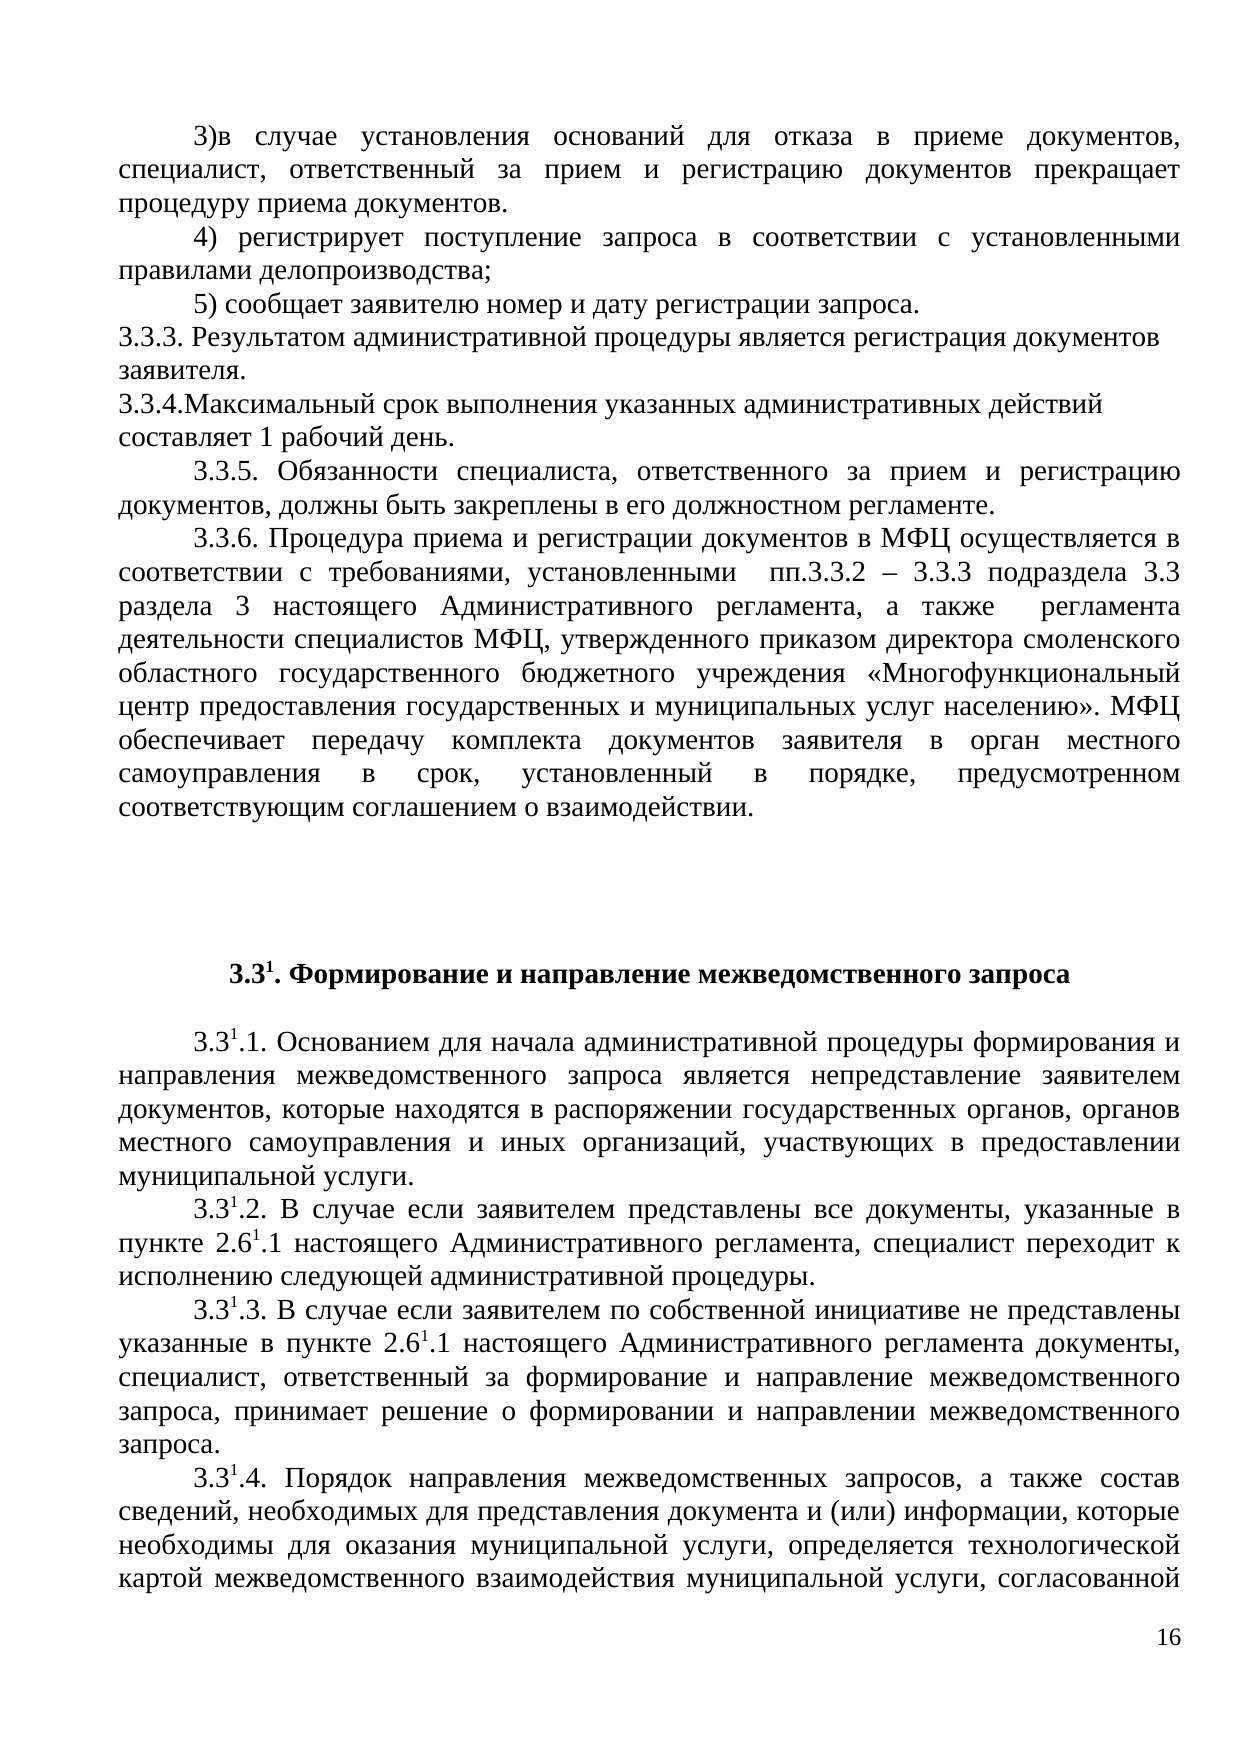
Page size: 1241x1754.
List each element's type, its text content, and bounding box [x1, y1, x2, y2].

text 5) сообщает заявителю номер и дату регистрации запроса. [118, 286, 1181, 319]
text 3.31.1. Основанием для начала административной процедуры формирования и направления межведомственного запроса является непредставление заявителем документов, которые находятся в распоряжении государственных органов, органов местного самоуправления и иных организаций, участвующих в предоставлении муниципальной услуги. [118, 1024, 1181, 1191]
text 3.31. Формирование и направление межведомственного запроса [118, 957, 1181, 990]
text 3.3.3. Результатом административной процедуры является регистрация документов заявителя. 3.3.4.Максимальный срок выполнения указанных административных действий составляет 1 рабочий день. [118, 319, 1181, 453]
text 4) регистрирует поступление запроса в соответствии с установленными правилами делопроизводства; [118, 219, 1181, 286]
text 3.31.3. В случае если заявителем по собственной инициативе не представлены указанные в пункте 2.61.1 настоящего Административного регламента документы, специалист, ответственный за формирование и направление межведомственного запроса, принимает решение о формировании и направлении межведомственного запроса. [118, 1292, 1181, 1460]
text 3.3.5. Обязанности специалиста, ответственного за прием и регистрацию документов, должны быть закреплены в его должностном регламенте. [118, 453, 1181, 521]
text 3.3.6. Процедура приема и регистрации документов в МФЦ осуществляется в соответствии с требованиями, установленными пп.3.3.2 – 3.3.3 подраздела 3.3 раздела 3 настоящего Административного регламента, а также регламента деятельности специалистов МФЦ, утвержденного приказом директора смоленского областного государственного бюджетного учреждения «Многофункциональный центр предоставления государственных и муниципальных услуг населению». МФЦ обеспечивает передачу комплекта документов заявителя в орган местного самоуправления в срок, установленный в порядке, предусмотренном соответствующим соглашением о взаимодействии. [118, 521, 1181, 822]
text 3)в случае установления оснований для отказа в приеме документов, специалист, ответственный за прием и регистрацию документов прекращает процедуру приема документов. [118, 118, 1181, 219]
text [118, 1460, 1181, 1594]
text 3.31.2. В случае если заявителем представлены все документы, указанные в пункте 2.61.1 настоящего Административного регламента, специалист переходит к исполнению следующей административной процедуры. [118, 1191, 1181, 1292]
